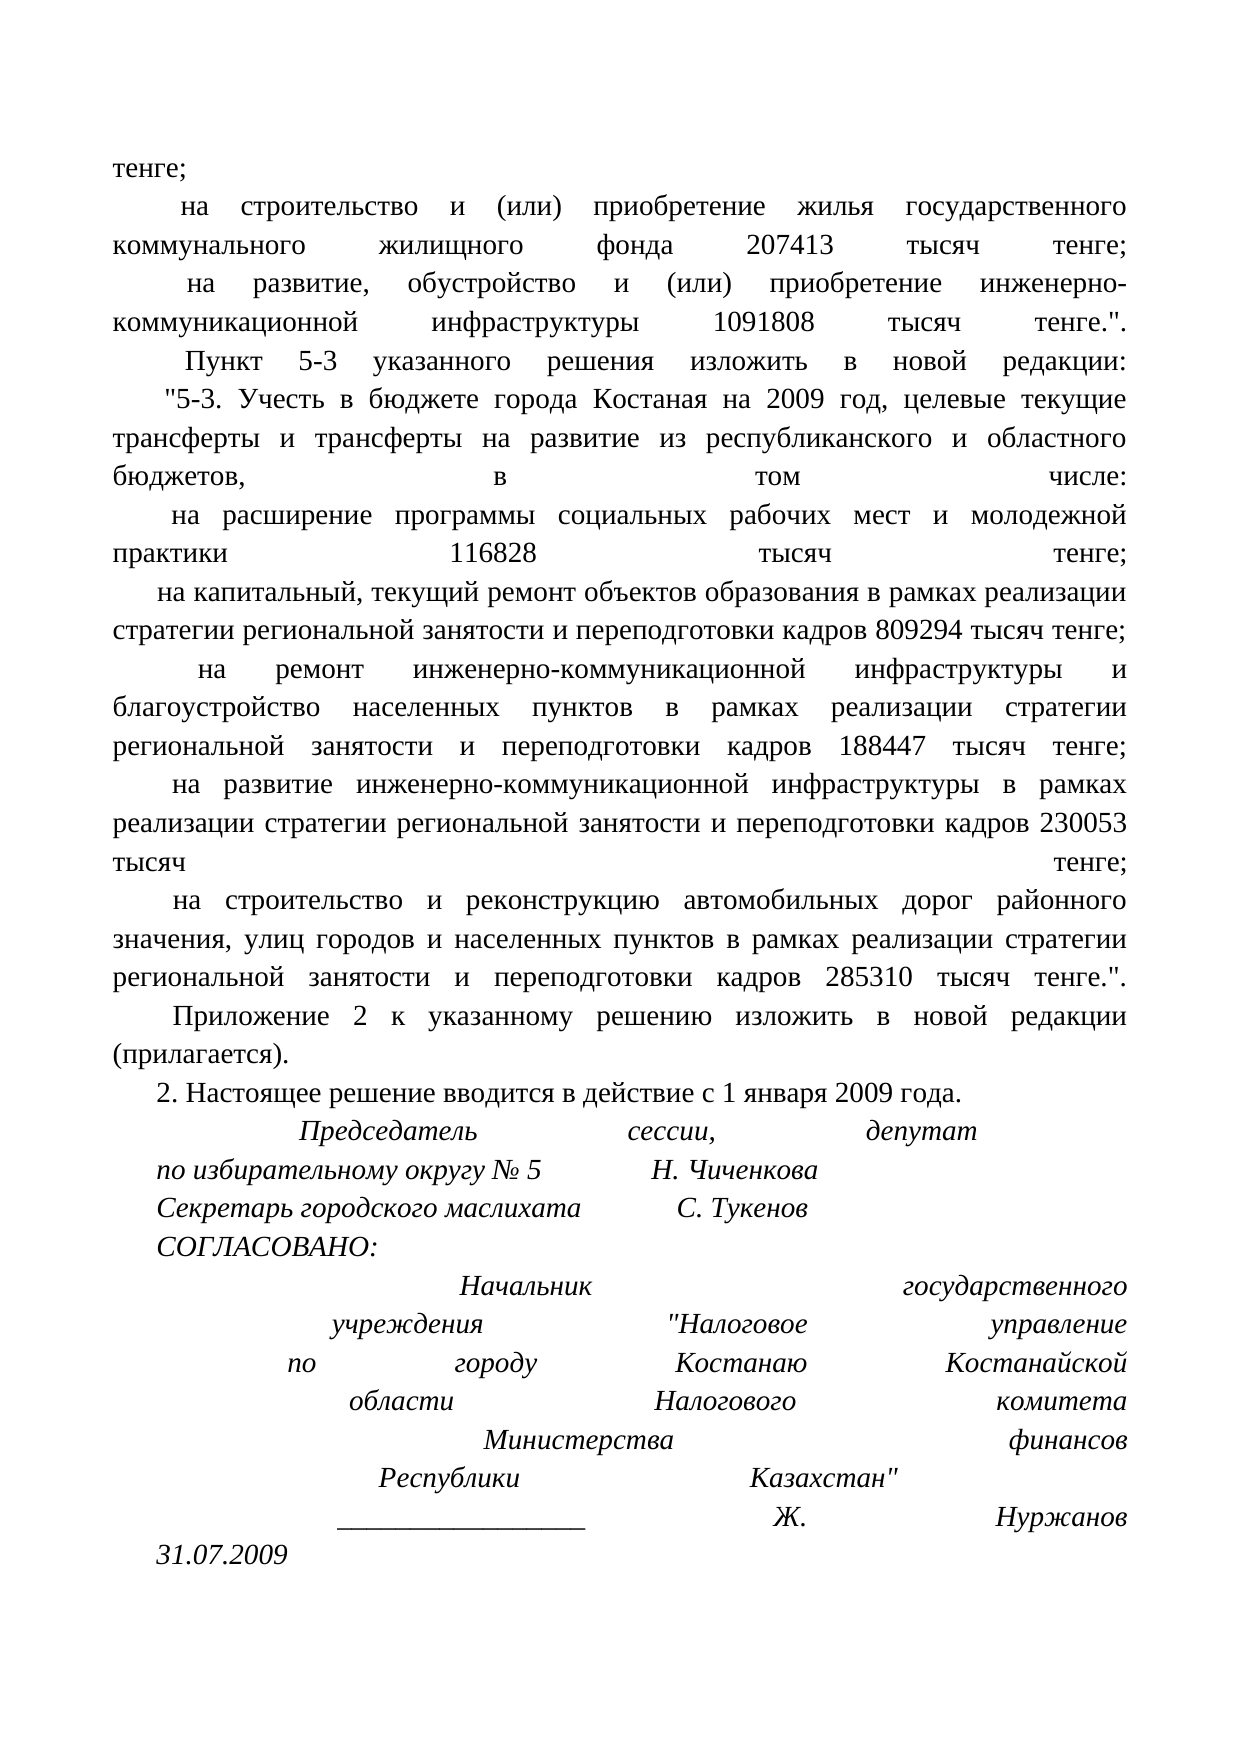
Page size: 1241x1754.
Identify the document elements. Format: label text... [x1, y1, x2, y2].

text СОГЛАСОВАНО: [112, 1229, 1128, 1263]
text Начальник государственного учреждения "Налоговое управление по городу Костанаю Костанайской области Налогового комитета Министерства финансов Республики Казахстан" _________________ Ж. Нуржанов 31.07.2009 [112, 1268, 1128, 1571]
text Секретарь городского маслихата С. Тукенов [112, 1191, 1128, 1224]
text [112, 150, 1128, 1108]
text Председатель сессии, депутат по избирательному округу № 5 Н. Чиченкова [112, 1113, 1128, 1186]
